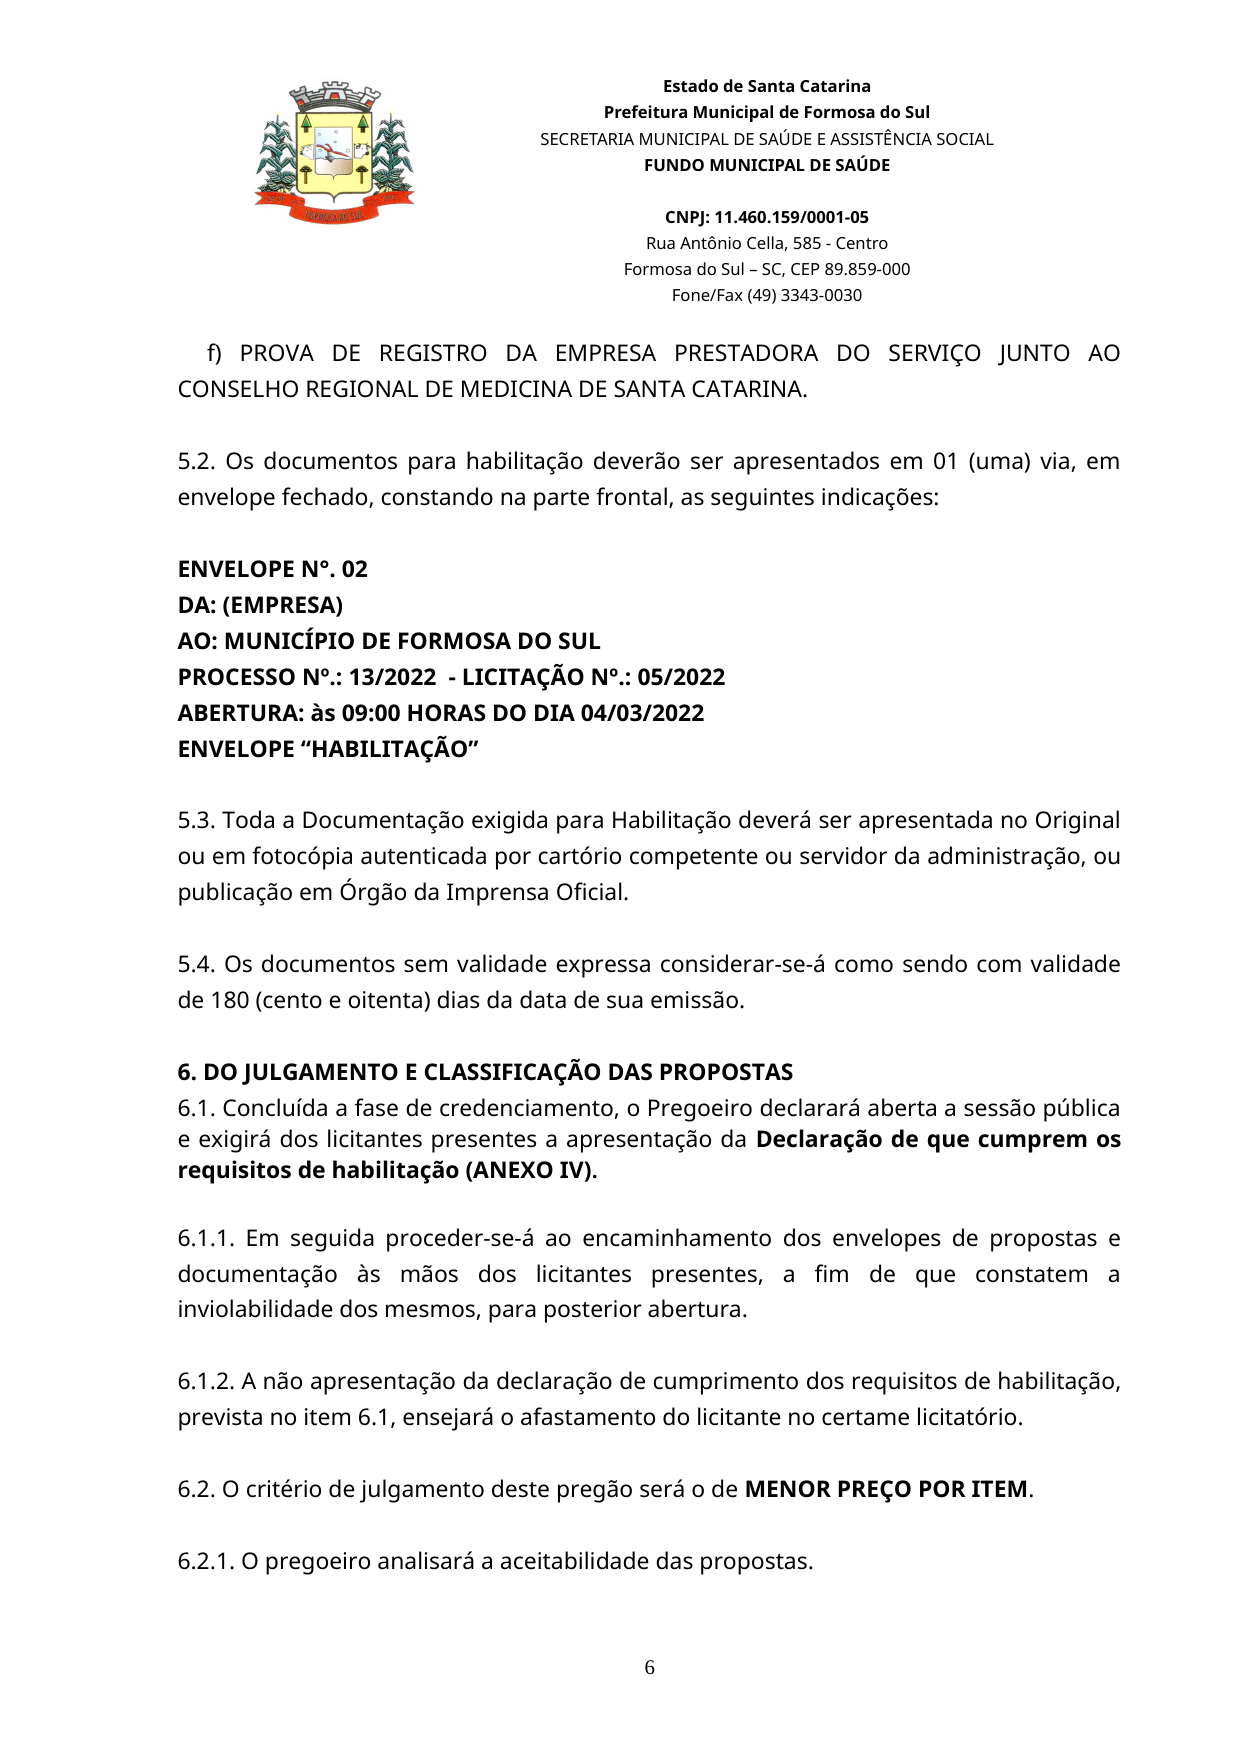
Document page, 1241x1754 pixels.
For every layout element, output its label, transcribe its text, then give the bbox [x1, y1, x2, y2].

text 6.1.2. A não apresentação da declaração de cumprimento dos requisitos de habilitação, prevista no item 6.1, ensejará o afastamento do licitante no certame licitatório. [177, 1365, 1122, 1432]
text ABERTURA: às 09:00 HORAS DO DIA 04/03/2022 [177, 697, 1122, 728]
text f) PROVA DE REGISTRO DA EMPRESA PRESTADORA DO SERVIÇO JUNTO AO CONSELHO REGIONAL DE MEDICINA DE SANTA CATARINA. [177, 337, 1122, 404]
text 6.1.1. Em seguida proceder-se-á ao encaminhamento dos envelopes de propostas e documentação às mãos dos licitantes presentes, a fim de que constatem a inviolabilidade dos mesmos, para posterior abertura. [177, 1222, 1122, 1325]
text AO: MUNICÍPIO DE FORMOSA DO SUL [177, 625, 1122, 656]
text 5.2. Os documentos para habilitação deverão ser apresentados em 01 (uma) via, em envelope fechado, constando na parte frontal, as seguintes indicações: [177, 445, 1122, 512]
text 6.2.1. O pregoeiro analisará a aceitabilidade das propostas. [177, 1545, 1122, 1576]
text PROCESSO Nº.: 13/2022 - LICITAÇÃO Nº.: 05/2022 [177, 661, 1122, 692]
text 5.3. Toda a Documentação exigida para Habilitação deverá ser apresentada no Original ou em fotocópia autenticada por cartório competente ou servidor da administração, ou publicação em Órgão da Imprensa Oficial. [177, 804, 1122, 907]
text 5.4. Os documentos sem validade expressa considerar-se-á como sendo com validade de 180 (cento e oitenta) dias da data de sua emissão. [177, 948, 1122, 1015]
text 6.1. Concluída a fase de credenciamento, o Pregoeiro declarará aberta a sessão pública e exigirá dos licitantes presentes a apresentação da Declaração de que cumprem os requisitos de habilitação (ANEXO IV). [177, 1092, 1122, 1186]
text 6.2. O critério de julgamento deste pregão será o de MENOR PREÇO POR ITEM. [177, 1473, 1122, 1504]
text 6. DO JULGAMENTO E CLASSIFICAÇÃO DAS PROPOSTAS [177, 1056, 1122, 1087]
text ENVELOPE “HABILITAÇÃO” [177, 732, 1122, 764]
picture [250, 75, 421, 233]
text DA: (EMPRESA) [177, 589, 1122, 620]
text ENVELOPE N°. 02 [177, 553, 1122, 584]
